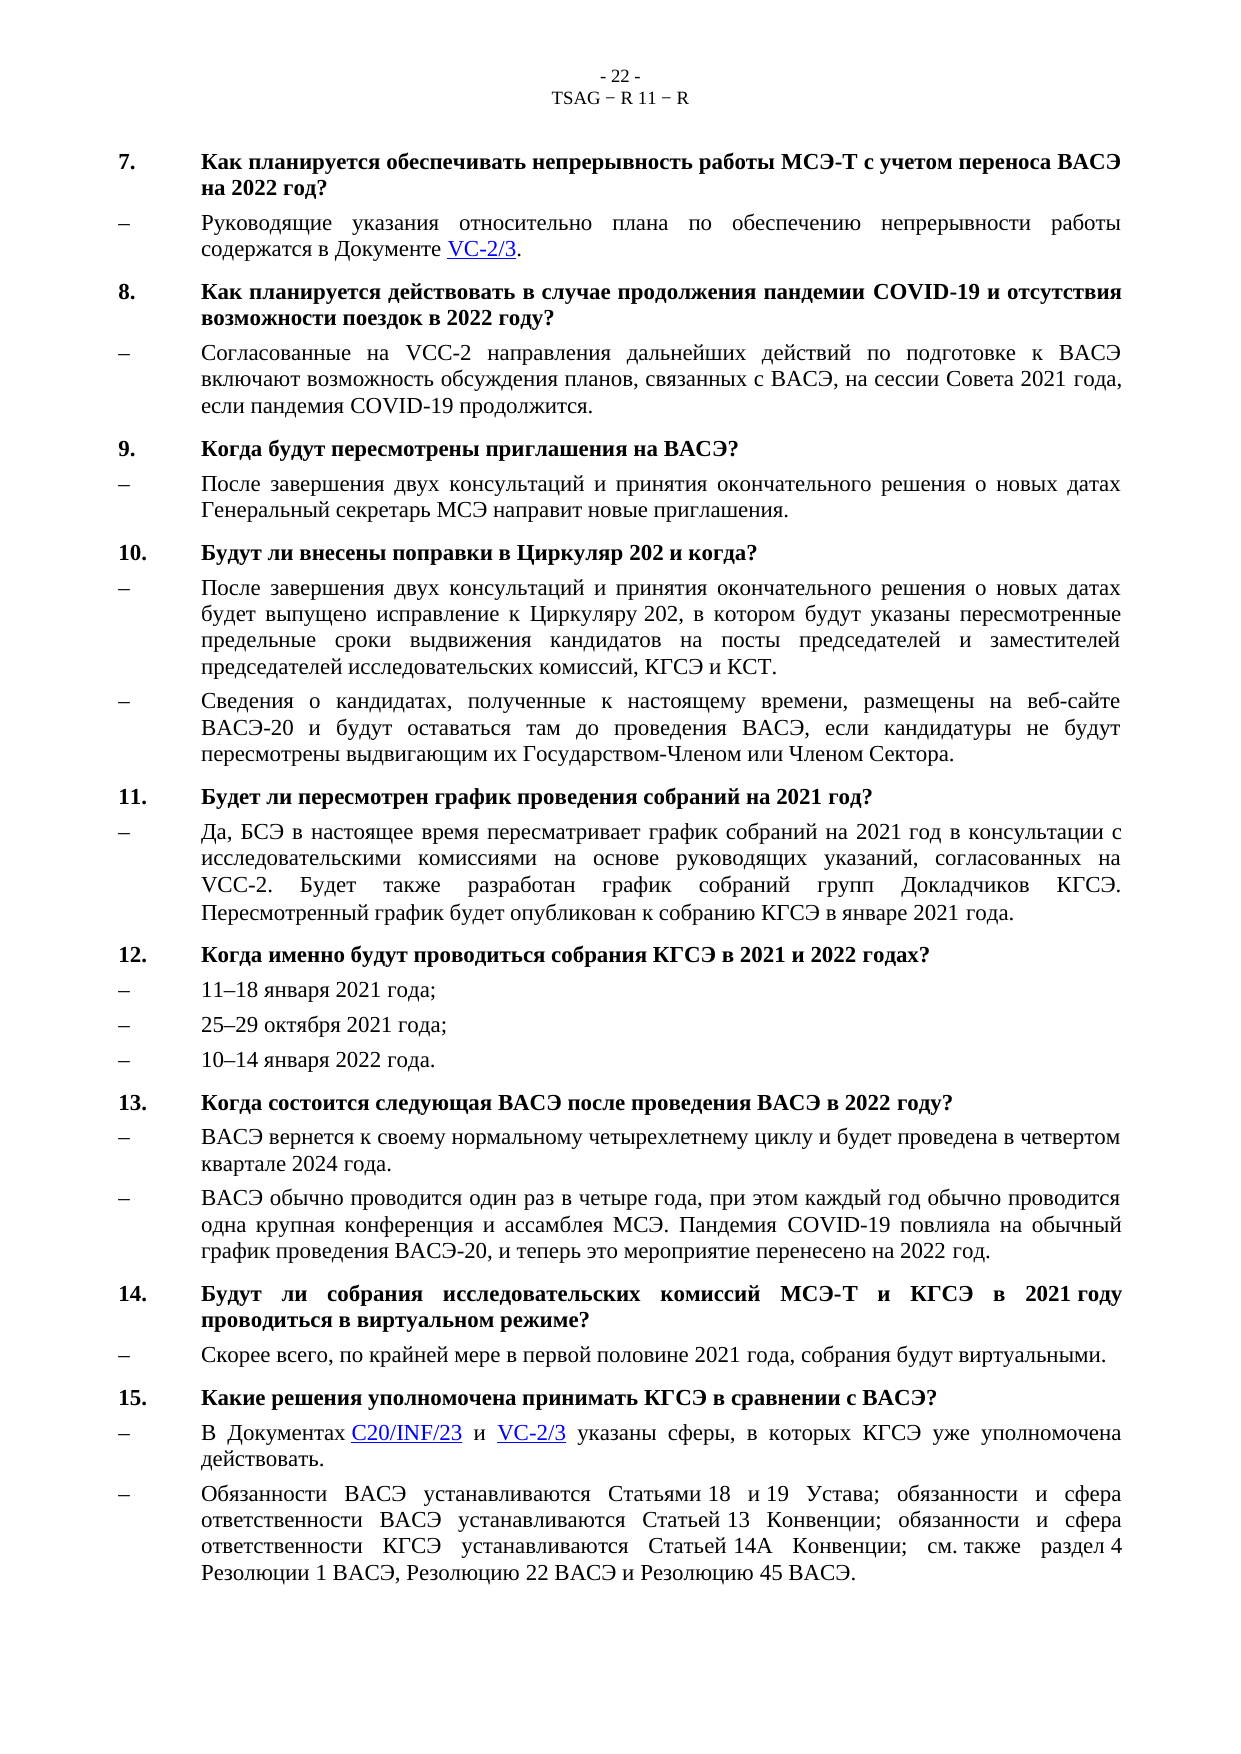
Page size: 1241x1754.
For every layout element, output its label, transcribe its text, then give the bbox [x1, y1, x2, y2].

text 10. Будут ли внесены поправки в Циркуляр 202 и когда? [118, 539, 1122, 565]
text – ВАСЭ обычно проводится один раз в четыре года, при этом каждый год обычно проводится одна крупная конференция и ассамблея МСЭ. Пандемия COVID-19 повлияла на обычный график проведения ВАСЭ-20, и теперь это мероприятие перенесено на 2022 год. [118, 1184, 1122, 1263]
text – ВАСЭ вернется к своему нормальному четырехлетнему циклу и будет проведена в четвертом квартале 2024 года. [118, 1123, 1122, 1176]
text – Руководящие указания относительно плана по обеспечению непрерывности работы содержатся в Документе VC-2/3. [118, 209, 1122, 261]
text 12. Когда именно будут проводиться собрания КГСЭ в 2021 и 2022 годах? [118, 942, 1122, 968]
text 8. Как планируется действовать в случае продолжения пандемии COVID-19 и отсутствия возможности поездок в 2022 году? [118, 278, 1122, 331]
text 9. Когда будут пересмотрены приглашения на ВАСЭ? [118, 435, 1122, 461]
text – 11–18 января 2021 года; [118, 976, 1122, 1003]
text 14. Будут ли собрания исследовательских комиссий МСЭ-T и КГСЭ в 2021 году проводиться в виртуальном режиме? [118, 1280, 1122, 1333]
text – Согласованные на VCC-2 направления дальнейших действий по подготовке к ВАСЭ включают возможность обсуждения планов, связанных с ВАСЭ, на сессии Совета 2021 года, если пандемия COVID-19 продолжится. [118, 339, 1122, 418]
text – 10–14 января 2022 года. [118, 1046, 1122, 1072]
text 13. Когда состоится следующая ВАСЭ после проведения ВАСЭ в 2022 году? [118, 1089, 1122, 1115]
text – 25–29 октября 2021 года; [118, 1011, 1122, 1037]
text – Сведения о кандидатах, полученные к настоящему времени, размещены на веб-сайте ВАСЭ-20 и будут оставаться там до проведения ВАСЭ, если кандидатуры не будут пересмотрены выдвигающим их Государством-Членом или Членом Сектора. [118, 687, 1122, 766]
text – Обязанности ВАСЭ устанавливаются Статьями 18 и 19 Устава; обязанности и сфера ответственности ВАСЭ устанавливаются Статьей 13 Конвенции; обязанности и сфера ответственности КГСЭ устанавливаются Статьей 14А Конвенции; см. также раздел 4 Резолюции 1 ВАСЭ, Резолюцию 22 ВАСЭ и Резолюцию 45 ВАСЭ. [118, 1480, 1122, 1585]
text 11. Будет ли пересмотрен график проведения собраний на 2021 год? [118, 783, 1122, 809]
text – В Документах C20/INF/23 и VC-2/3 указаны сферы, в которых КГСЭ уже уполномочена действовать. [118, 1419, 1122, 1472]
text – Скорее всего, по крайней мере в первой половине 2021 года, собрания будут виртуальными. [118, 1341, 1122, 1367]
text – Да, БСЭ в настоящее время пересматривает график собраний на 2021 год в консультации с исследовательскими комиссиями на основе руководящих указаний, согласованных на VCC-2. Будет также разработан график собраний групп Докладчиков КГСЭ. Пересмотренный график будет опубликован к собранию КГСЭ в январе 2021 года. [118, 818, 1122, 925]
text – После завершения двух консультаций и принятия окончательного решения о новых датах Генеральный секретарь МСЭ направит новые приглашения. [118, 469, 1122, 522]
text – После завершения двух консультаций и принятия окончательного решения о новых датах будет выпущено исправление к Циркуляру 202, в котором будут указаны пересмотренные предельные сроки выдвижения кандидатов на посты председателей и заместителей председателей исследовательских комиссий, КГСЭ и КСТ. [118, 574, 1122, 679]
text 15. Какие решения уполномочена принимать КГСЭ в сравнении с ВАСЭ? [118, 1384, 1122, 1411]
text 7. Как планируется обеспечивать непрерывность работы МСЭ-Т с учетом переноса ВАСЭ на 2022 год? [118, 148, 1122, 200]
